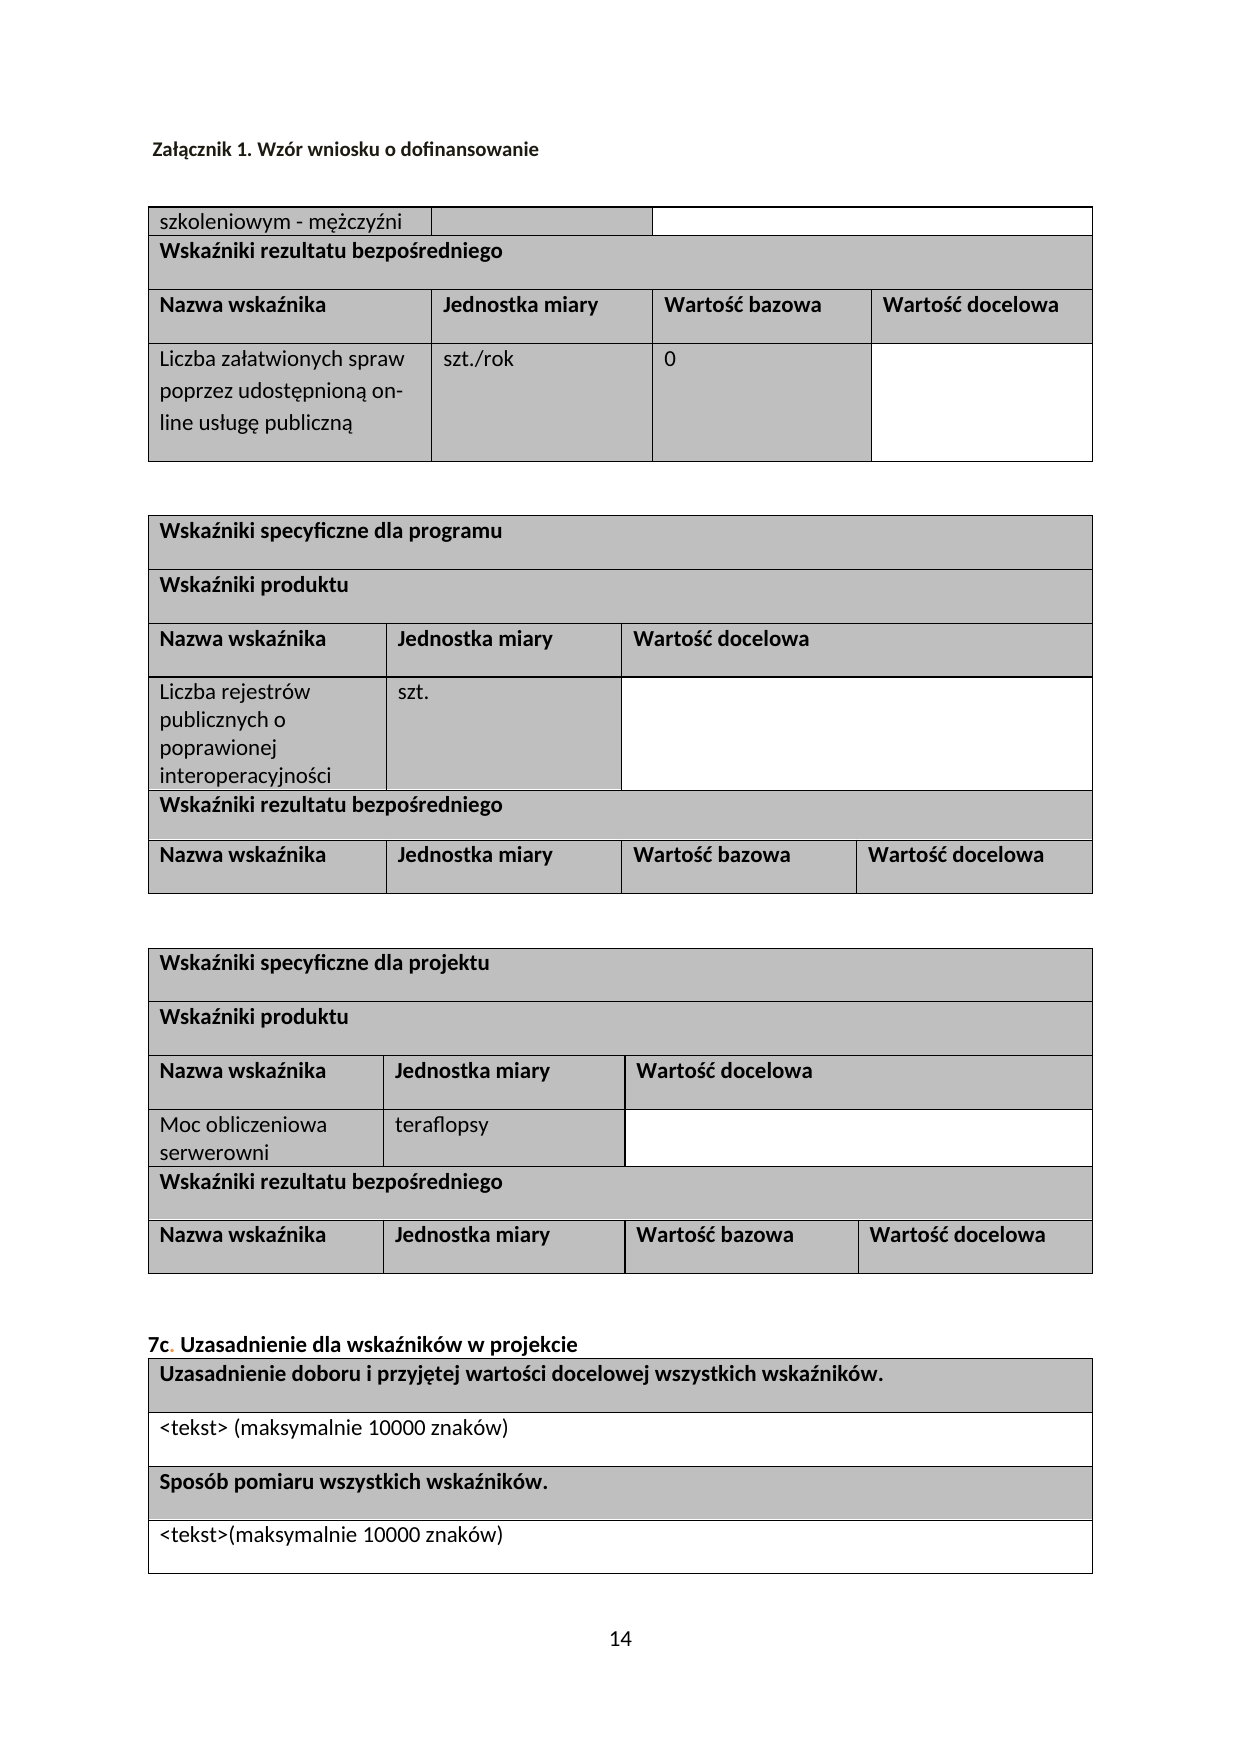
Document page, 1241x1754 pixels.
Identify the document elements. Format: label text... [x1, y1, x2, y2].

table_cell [149, 208, 431, 235]
table_cell Nazwa wskaźnika [149, 1056, 383, 1109]
table_cell Wskaźniki rezultatu bezpośredniego [149, 236, 1092, 289]
table_cell Wskaźniki rezultatu bezpośredniego [149, 791, 1092, 839]
table_cell szt. [387, 678, 621, 789]
table_cell [872, 344, 1092, 461]
table_cell Wartość bazowa [622, 841, 856, 893]
table_cell teraflopsy [384, 1110, 624, 1166]
table_cell Wartość bazowa [626, 1221, 858, 1273]
table_cell Nazwa wskaźnika [149, 1221, 383, 1273]
table_cell [622, 678, 1092, 789]
table_cell Wartość docelowa [872, 290, 1092, 343]
table_cell Jednostka miary [387, 841, 621, 893]
table_cell Liczba rejestrów publicznych o poprawionej interoperacyjności [149, 678, 386, 789]
table_cell Wartość bazowa [653, 290, 871, 343]
table_cell Wartość docelowa [626, 1056, 1092, 1109]
table_cell Liczba załatwionych spraw poprzez udostępnioną on-line usługę publiczną [149, 344, 431, 461]
table_cell osoby [432, 208, 652, 235]
table_cell <tekst> (maksymalnie 10000 znaków) [149, 1413, 1092, 1466]
table_cell [653, 208, 1092, 235]
table_cell Jednostka miary [384, 1056, 624, 1109]
table_cell Nazwa wskaźnika [149, 290, 431, 343]
table_cell Wartość docelowa [622, 624, 1092, 676]
table_header Wskaźniki specyficzne dla projektu [149, 949, 1092, 1001]
table_cell Wartość docelowa [859, 1221, 1092, 1273]
table_cell szt./rok [432, 344, 652, 461]
table_cell [626, 1110, 1092, 1166]
table_cell <tekst>(maksymalnie 10000 znaków) [149, 1521, 1092, 1573]
table_header Wskaźniki specyficzne dla programu [149, 516, 1092, 569]
table_cell Wskaźniki produktu [149, 570, 1092, 623]
table_cell Moc obliczeniowa serwerowni [149, 1110, 383, 1166]
table_cell Nazwa wskaźnika [149, 841, 386, 893]
table_cell Jednostka miary [432, 290, 652, 343]
table_cell Wskaźniki produktu [149, 1002, 1092, 1055]
table_cell Nazwa wskaźnika [149, 624, 386, 676]
table_cell Jednostka miary [384, 1221, 624, 1273]
table_header Uzasadnienie doboru i przyjętej wartości docelowej wszystkich wskaźników. [149, 1359, 1092, 1412]
table_cell Jednostka miary [387, 624, 621, 676]
table_cell Wskaźniki rezultatu bezpośredniego [149, 1167, 1092, 1219]
text 7c. Uzasadnienie dla wskaźników w projekcie [148, 1330, 1093, 1358]
table_cell Sposób pomiaru wszystkich wskaźników. [149, 1467, 1092, 1519]
table_cell 0 [653, 344, 871, 461]
table_cell Wartość docelowa [857, 841, 1092, 893]
